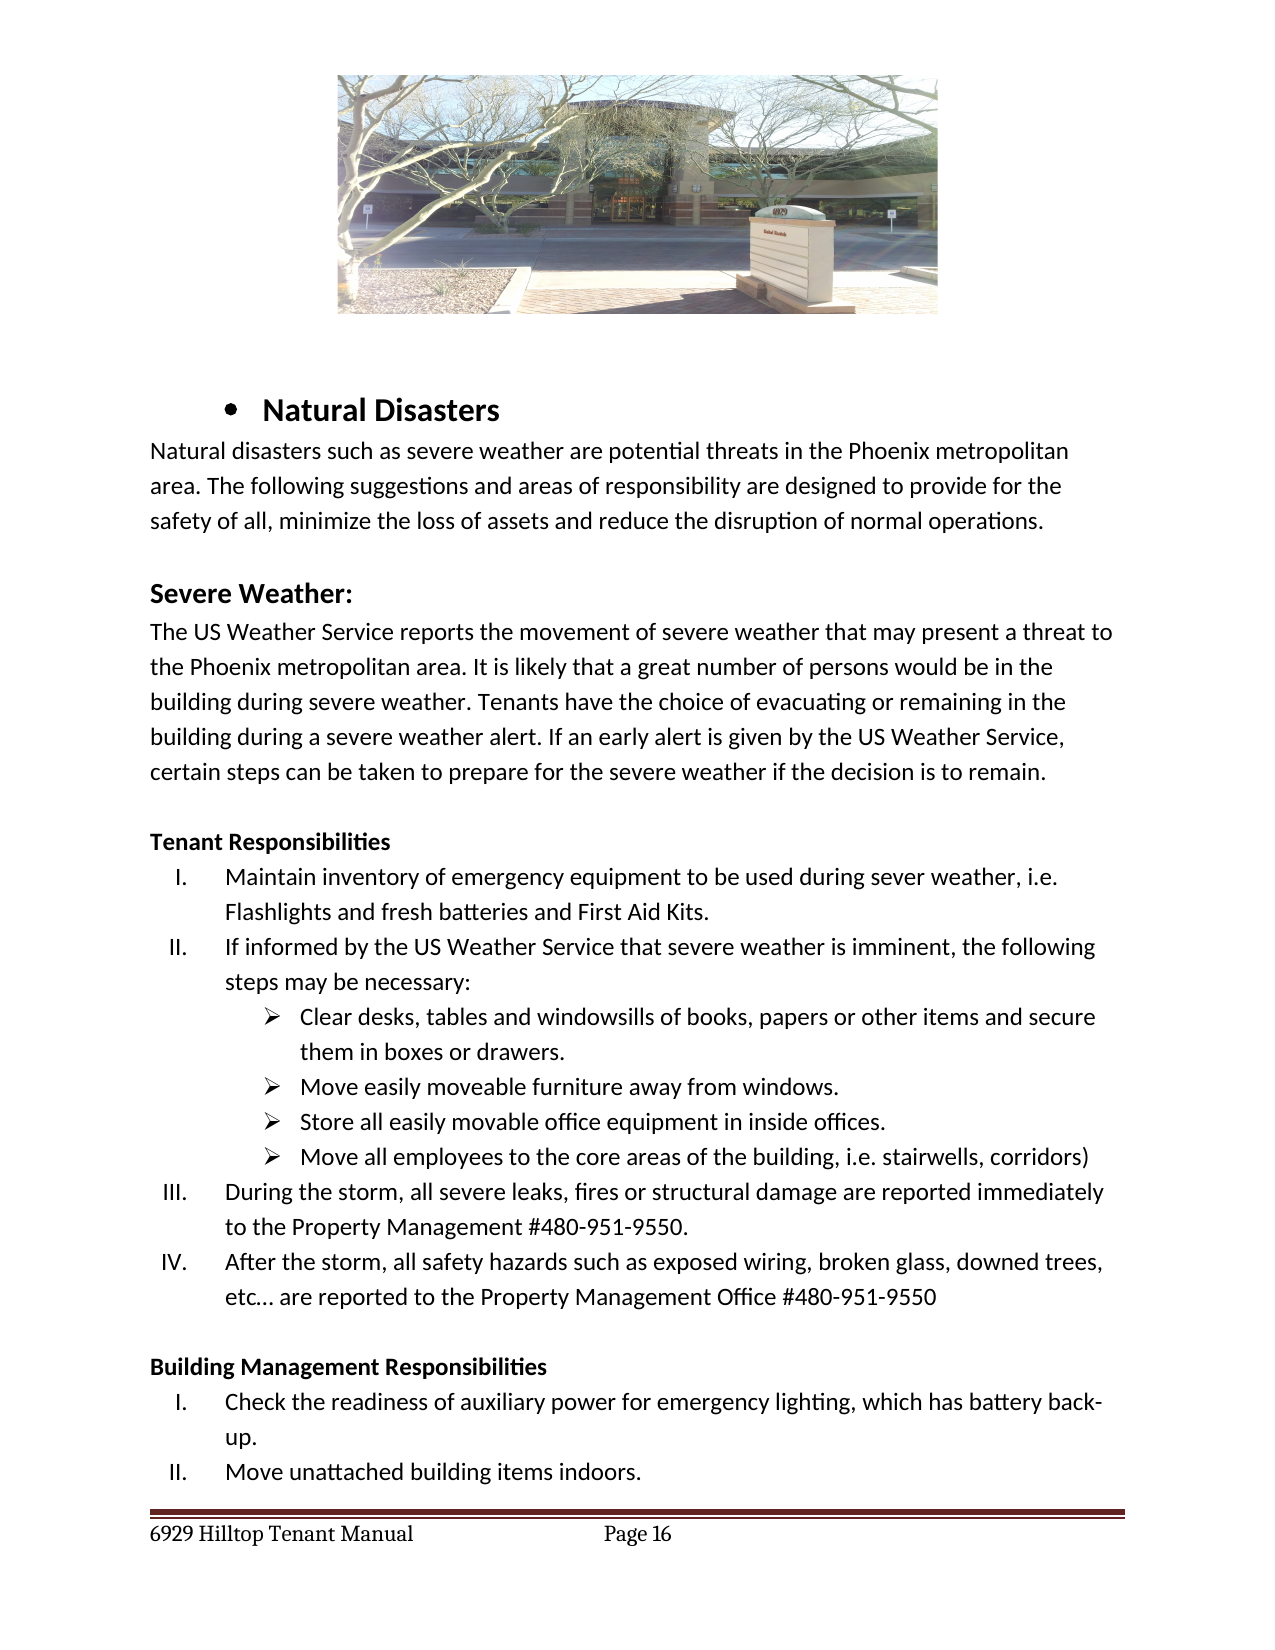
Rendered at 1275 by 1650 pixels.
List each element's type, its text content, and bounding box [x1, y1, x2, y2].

list Clear desks, tables and windowsills of books, papers or other items and secure them in boxes or drawers. [262, 1001, 1125, 1067]
list Store all easily movable office equipment in inside offices. [262, 1106, 1125, 1137]
list Move all employees to the core areas of the building, i.e. stairwells, corridors) [262, 1141, 1125, 1172]
list During the storm, all severe leaks, fires or structural damage are reported immediately to the Property Management #480-951-9550. [187, 1176, 1125, 1242]
picture [337, 75, 938, 314]
list Move easily moveable furniture away from windows. [262, 1071, 1125, 1102]
list Check the readiness of auxiliary power for emergency lighting, which has battery back-up. [187, 1386, 1125, 1452]
list Natural Disasters [225, 388, 1125, 429]
text Severe Weather: [150, 575, 1125, 611]
text Building Management Responsibilities [150, 1351, 1125, 1382]
list After the storm, all safety hazards such as exposed wiring, broken glass, downed trees, etc… are reported to the Property Management Office #480-951-9550 [187, 1246, 1125, 1312]
text Tenant Responsibilities [150, 826, 1125, 857]
list Maintain inventory of emergency equipment to be used during sever weather, i.e. Flashlights and fresh batteries and First Aid Kits. [187, 861, 1125, 927]
text The US Weather Service reports the movement of severe weather that may present a threat to the Phoenix metropolitan area. It is likely that a great number of persons would be in the building during severe weather. Tenants have the choice of evacuating or remaining in the building during a severe weather alert. If an early alert is given by the US Weather Service, certain steps can be taken to prepare for the severe weather if the decision is to remain. [150, 616, 1125, 787]
list Move unattached building items indoors. [187, 1456, 1125, 1487]
list If informed by the US Weather Service that severe weather is imminent, the following steps may be necessary: [187, 931, 1125, 997]
text Natural disasters such as severe weather are potential threats in the Phoenix metropolitan area. The following suggestions and areas of responsibility are designed to provide for the safety of all, minimize the loss of assets and reduce the disruption of normal operations. [150, 435, 1125, 536]
